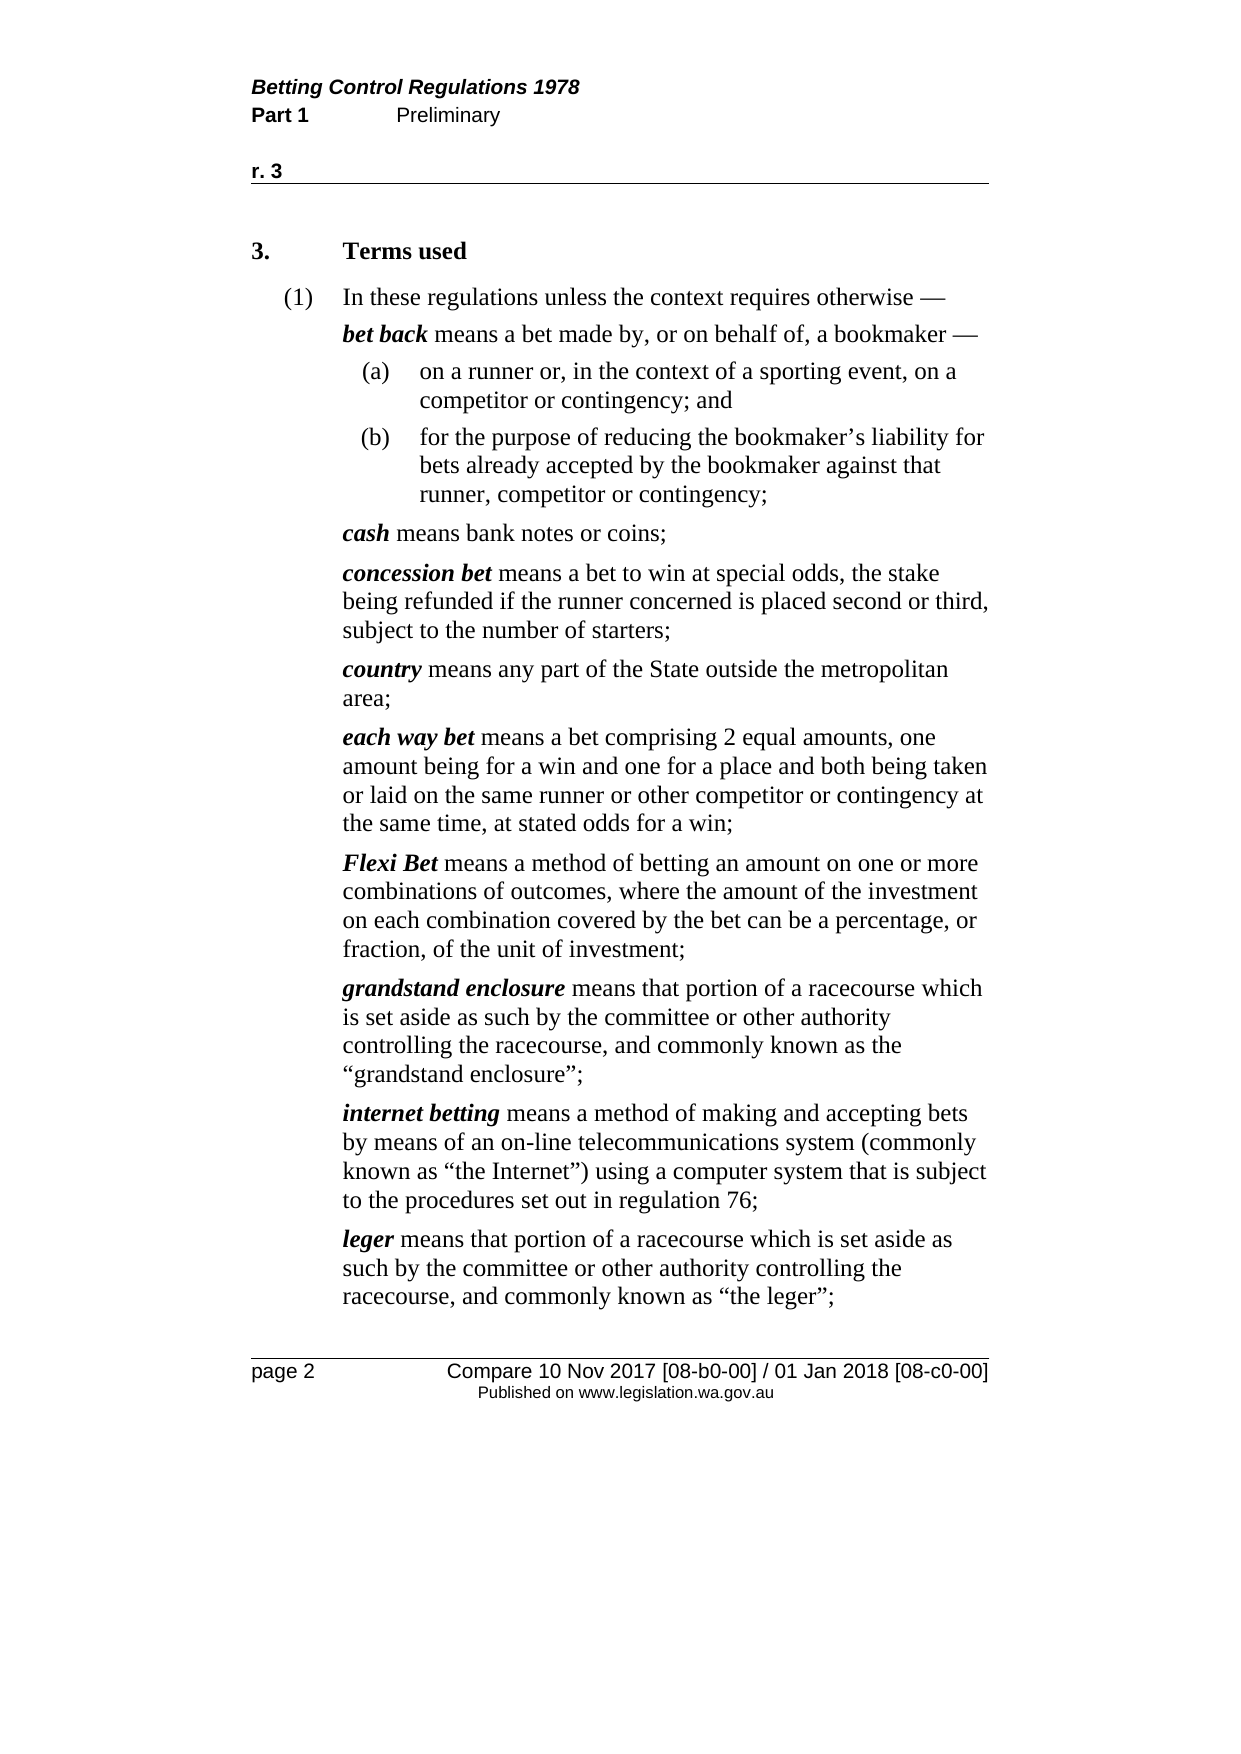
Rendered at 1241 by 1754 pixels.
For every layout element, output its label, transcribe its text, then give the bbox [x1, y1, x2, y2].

text cash means bank notes or coins; [251, 518, 989, 547]
text leger means that portion of a racecourse which is set aside as such by the committee or other authority controlling the racecourse, and commonly known as “the leger”; [251, 1224, 989, 1310]
subtitle 3. Terms used [251, 236, 989, 265]
text Flexi Bet means a method of betting an amount on one or more combinations of outcomes, where the amount of the investment on each combination covered by the bet can be a percentage, or fraction, of the unit of investment; [251, 848, 989, 963]
text internet betting means a method of making and accepting bets by means of an on-line telecommunications system (commonly known as “the Internet”) using a computer system that is subject to the procedures set out in regulation 76; [251, 1098, 989, 1213]
text country means any part of the State outside the metropolitan area; [251, 654, 989, 712]
text (1) In these regulations unless the context requires otherwise — [251, 282, 989, 311]
text bet back means a bet made by, or on behalf of, a bookmaker — [251, 319, 989, 348]
text concession bet means a bet to win at special odds, the stake being refunded if the runner concerned is placed second or third, subject to the number of starters; [251, 558, 989, 644]
text (a) on a runner or, in the context of a sporting event, on a competitor or contingency; and [251, 356, 989, 413]
text grandstand enclosure means that portion of a racecourse which is set aside as such by the committee or other authority controlling the racecourse, and commonly known as the “grandstand enclosure”; [251, 973, 989, 1088]
text each way bet means a bet comprising 2 equal amounts, one amount being for a win and one for a place and both being taken or laid on the same runner or other competitor or contingency at the same time, at stated odds for a win; [251, 722, 989, 837]
text (b) for the purpose of reducing the bookmaker’s liability for bets already accepted by the bookmaker against that runner, competitor or contingency; [251, 422, 989, 508]
